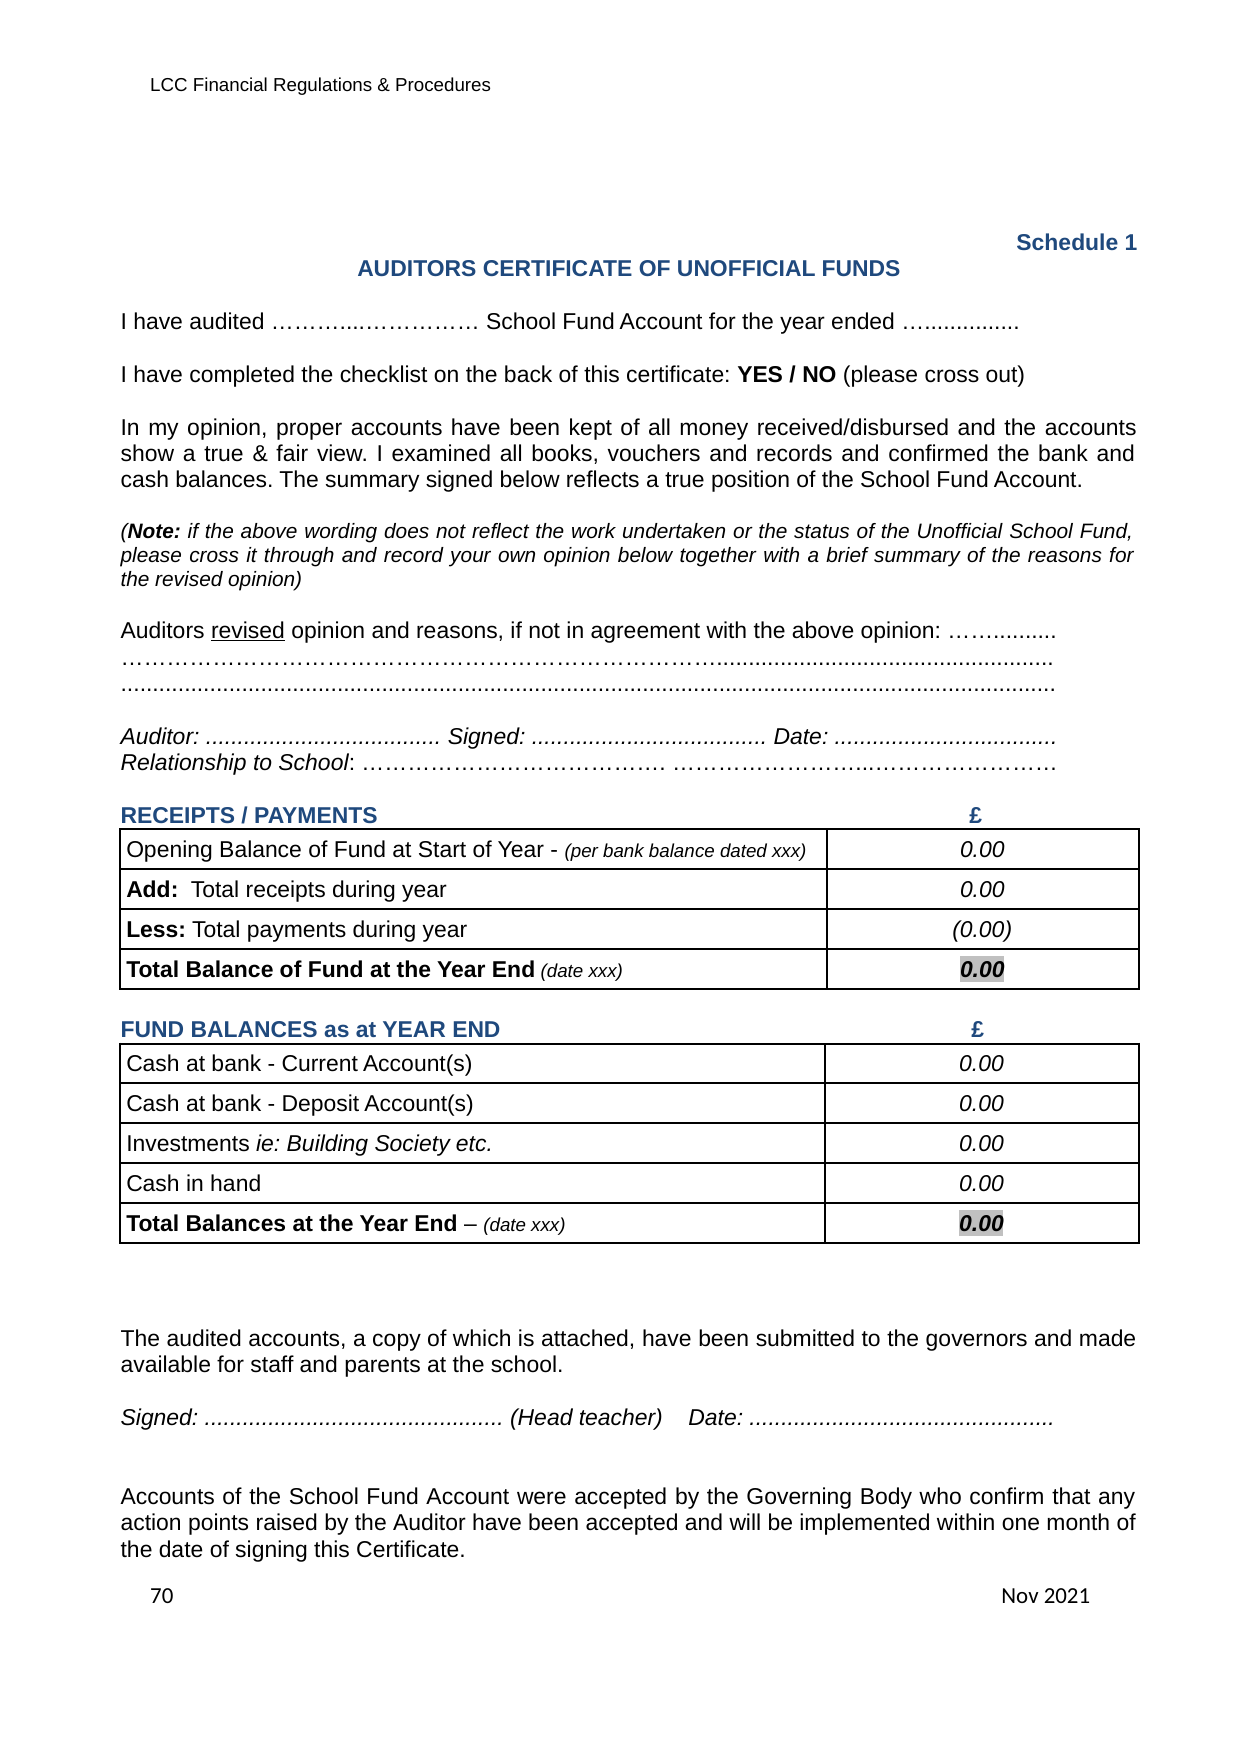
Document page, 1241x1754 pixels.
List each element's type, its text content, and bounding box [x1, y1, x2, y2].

text The audited accounts, a copy of which is attached, have been submitted to the governors and made available for staff and parents at the school. [120, 1325, 1137, 1377]
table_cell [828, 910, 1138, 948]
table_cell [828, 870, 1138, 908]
text Schedule 1 [120, 229, 1137, 255]
text FUND BALANCES as at YEAR END £ [120, 1016, 1137, 1042]
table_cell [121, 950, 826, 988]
text (Note: if the above wording does not reflect the work undertaken or the status of the Unofficial School Fund, please cross it through and record your own opinion below together with a brief summary of the reasons for the revised opinion) [120, 519, 1137, 591]
text Accounts of the School Fund Account were accepted by the Governing Body who confirm that any action points raised by the Auditor have been accepted and will be implemented within one month of the date of signing this Certificate. [120, 1483, 1137, 1562]
text Signed: ............................................... (Head teacher) Date: ................................................ [120, 1404, 1137, 1430]
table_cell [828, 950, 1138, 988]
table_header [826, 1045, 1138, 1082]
text Auditors revised opinion and reasons, if not in agreement with the above opinion: …….......... [120, 617, 1137, 643]
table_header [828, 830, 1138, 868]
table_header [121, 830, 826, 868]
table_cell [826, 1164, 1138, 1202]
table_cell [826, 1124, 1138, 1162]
text ……………………………………………………………………..................................................... [120, 643, 1137, 670]
text RECEIPTS / PAYMENTS £ [120, 802, 1137, 828]
text I have completed the checklist on the back of this certificate: YES / NO (please cross out) [120, 361, 1137, 387]
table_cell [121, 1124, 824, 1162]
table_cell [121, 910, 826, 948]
text Relationship to School: …………………………………. ……………………...…………………… [120, 749, 1137, 775]
text I have audited ………....…………… School Fund Account for the year ended …............... [120, 308, 1137, 334]
text AUDITORS CERTIFICATE OF UNOFFICIAL FUNDS [120, 255, 1137, 282]
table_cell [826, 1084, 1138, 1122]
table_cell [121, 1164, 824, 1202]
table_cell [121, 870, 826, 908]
text Auditor: ..................................... Signed: ..................................... Date: ................................... [120, 723, 1137, 749]
text ................................................................................................................................................... [120, 670, 1137, 696]
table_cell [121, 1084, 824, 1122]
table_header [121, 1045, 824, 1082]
text In my opinion, proper accounts have been kept of all money received/disbursed and the accounts show a true & fair view. I examined all books, vouchers and records and confirmed the bank and cash balances. The summary signed below reflects a true position of the School Fund Account. [120, 413, 1137, 493]
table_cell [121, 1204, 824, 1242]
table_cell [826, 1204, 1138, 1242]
